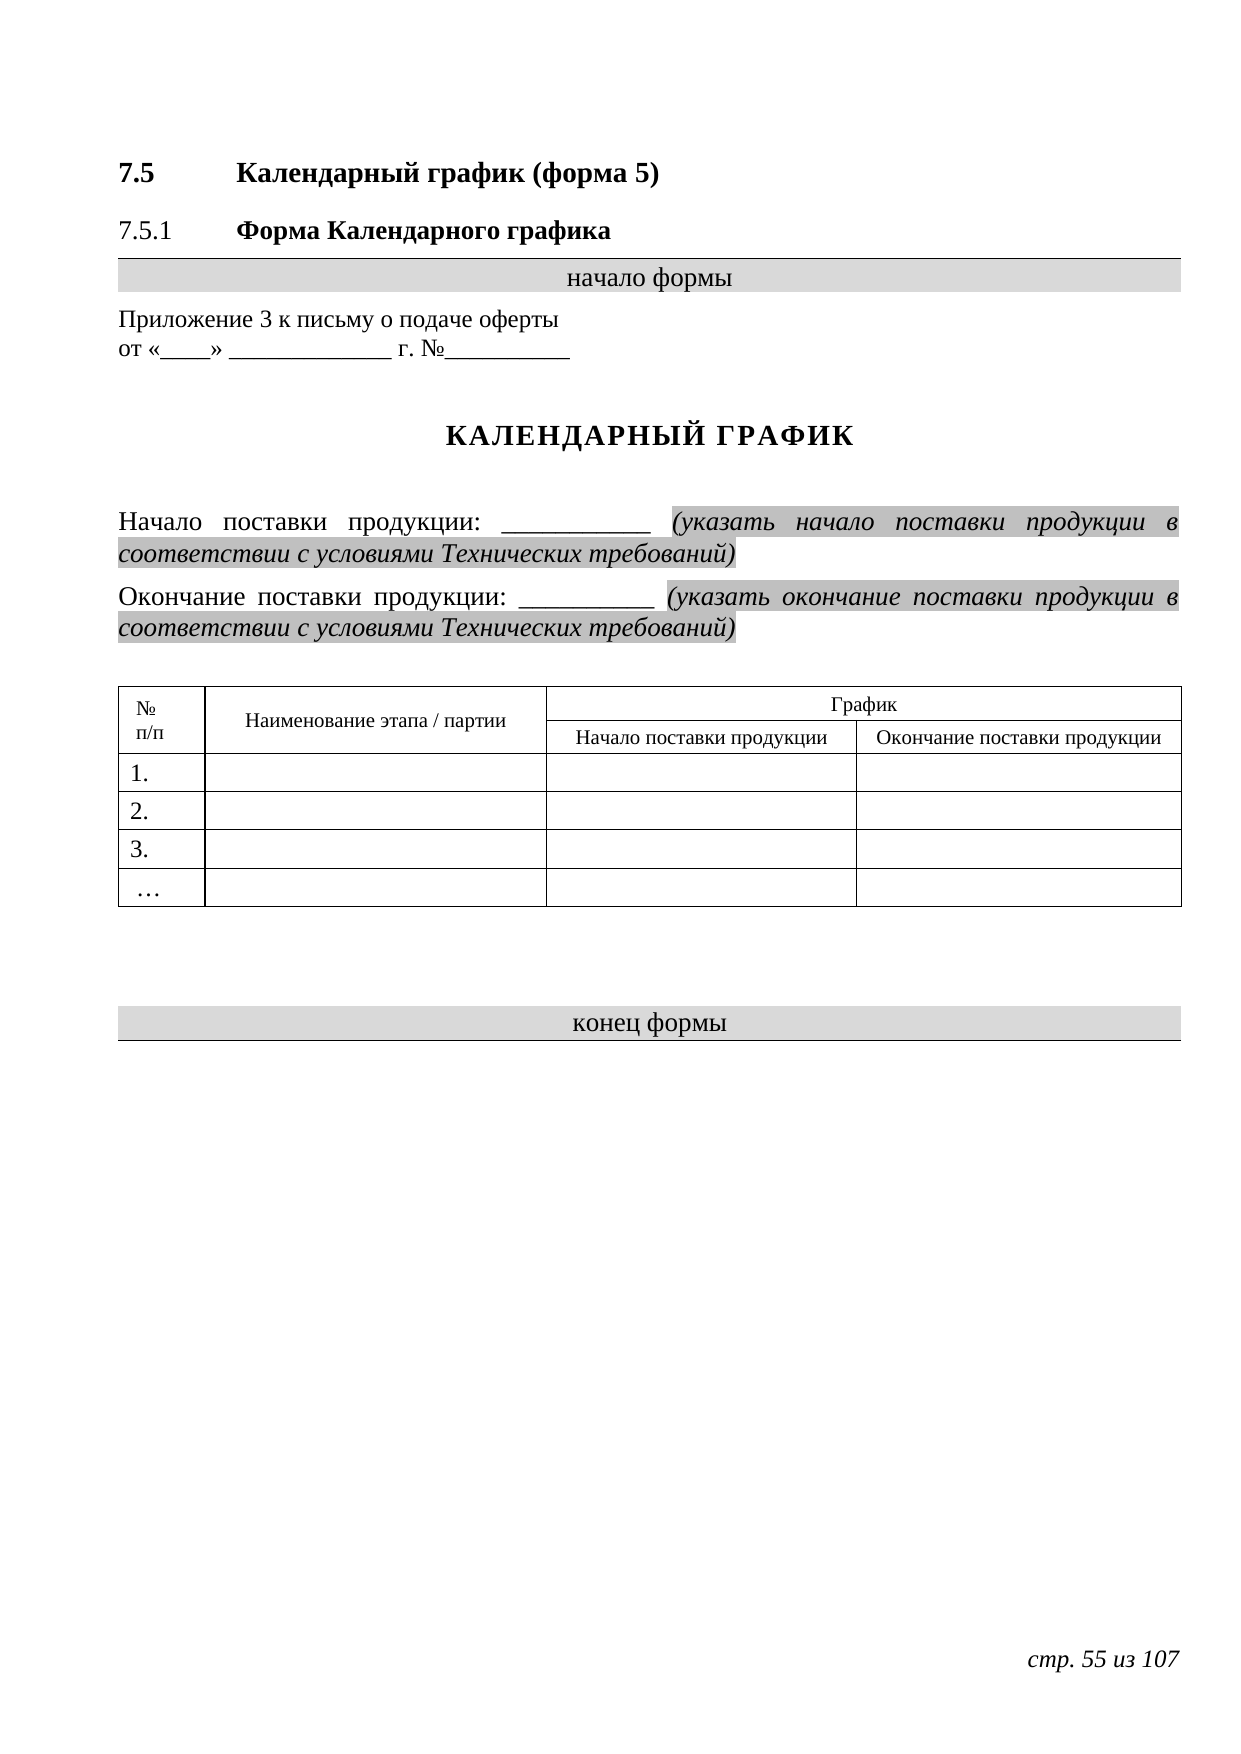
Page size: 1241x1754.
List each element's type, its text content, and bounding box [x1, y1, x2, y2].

table_cell [206, 830, 546, 867]
table_cell [857, 830, 1181, 867]
table_header График [547, 687, 1181, 720]
table_cell [547, 792, 856, 829]
table_cell … [119, 869, 204, 906]
text Окончание поставки продукции: __________ (указать окончание поставки продукции в соответствии с условиями Технических требований) [118, 580, 667, 611]
table_cell [119, 754, 204, 791]
table_cell [119, 830, 204, 867]
text начало формы [118, 259, 1181, 292]
table_cell [206, 792, 546, 829]
subtitle Календарный график (форма 5) [118, 156, 1181, 189]
text Начало поставки продукции: ___________ (указать начало поставки продукции в соответствии с условиями Технических требований) [736, 506, 1181, 568]
table_cell [857, 754, 1181, 791]
table_cell [547, 869, 856, 906]
text Начало поставки продукции: ___________ (указать начало поставки продукции в соответствии с условиями Технических требований) [118, 506, 672, 537]
table_cell Окончание поставки продукции [857, 721, 1181, 753]
table_cell [206, 869, 546, 906]
text конец формы [118, 1006, 1181, 1040]
table_cell [857, 792, 1181, 829]
text Календарный график [118, 418, 1181, 452]
text Форма Календарного графика [118, 214, 1181, 245]
table_cell [857, 869, 1181, 906]
table_cell Начало поставки продукции [547, 721, 856, 753]
text Приложение 3 к письму о подаче оферты от «____» _____________ г. №__________ [118, 304, 1181, 362]
table_cell [119, 792, 204, 829]
table_cell [547, 830, 856, 867]
table_cell [206, 754, 546, 791]
text Окончание поставки продукции: __________ (указать окончание поставки продукции в соответствии с условиями Технических требований) [736, 580, 1181, 643]
table_header Наименование этапа / партии [206, 687, 546, 753]
table_cell [547, 754, 856, 791]
table_header № п/п [119, 687, 204, 753]
